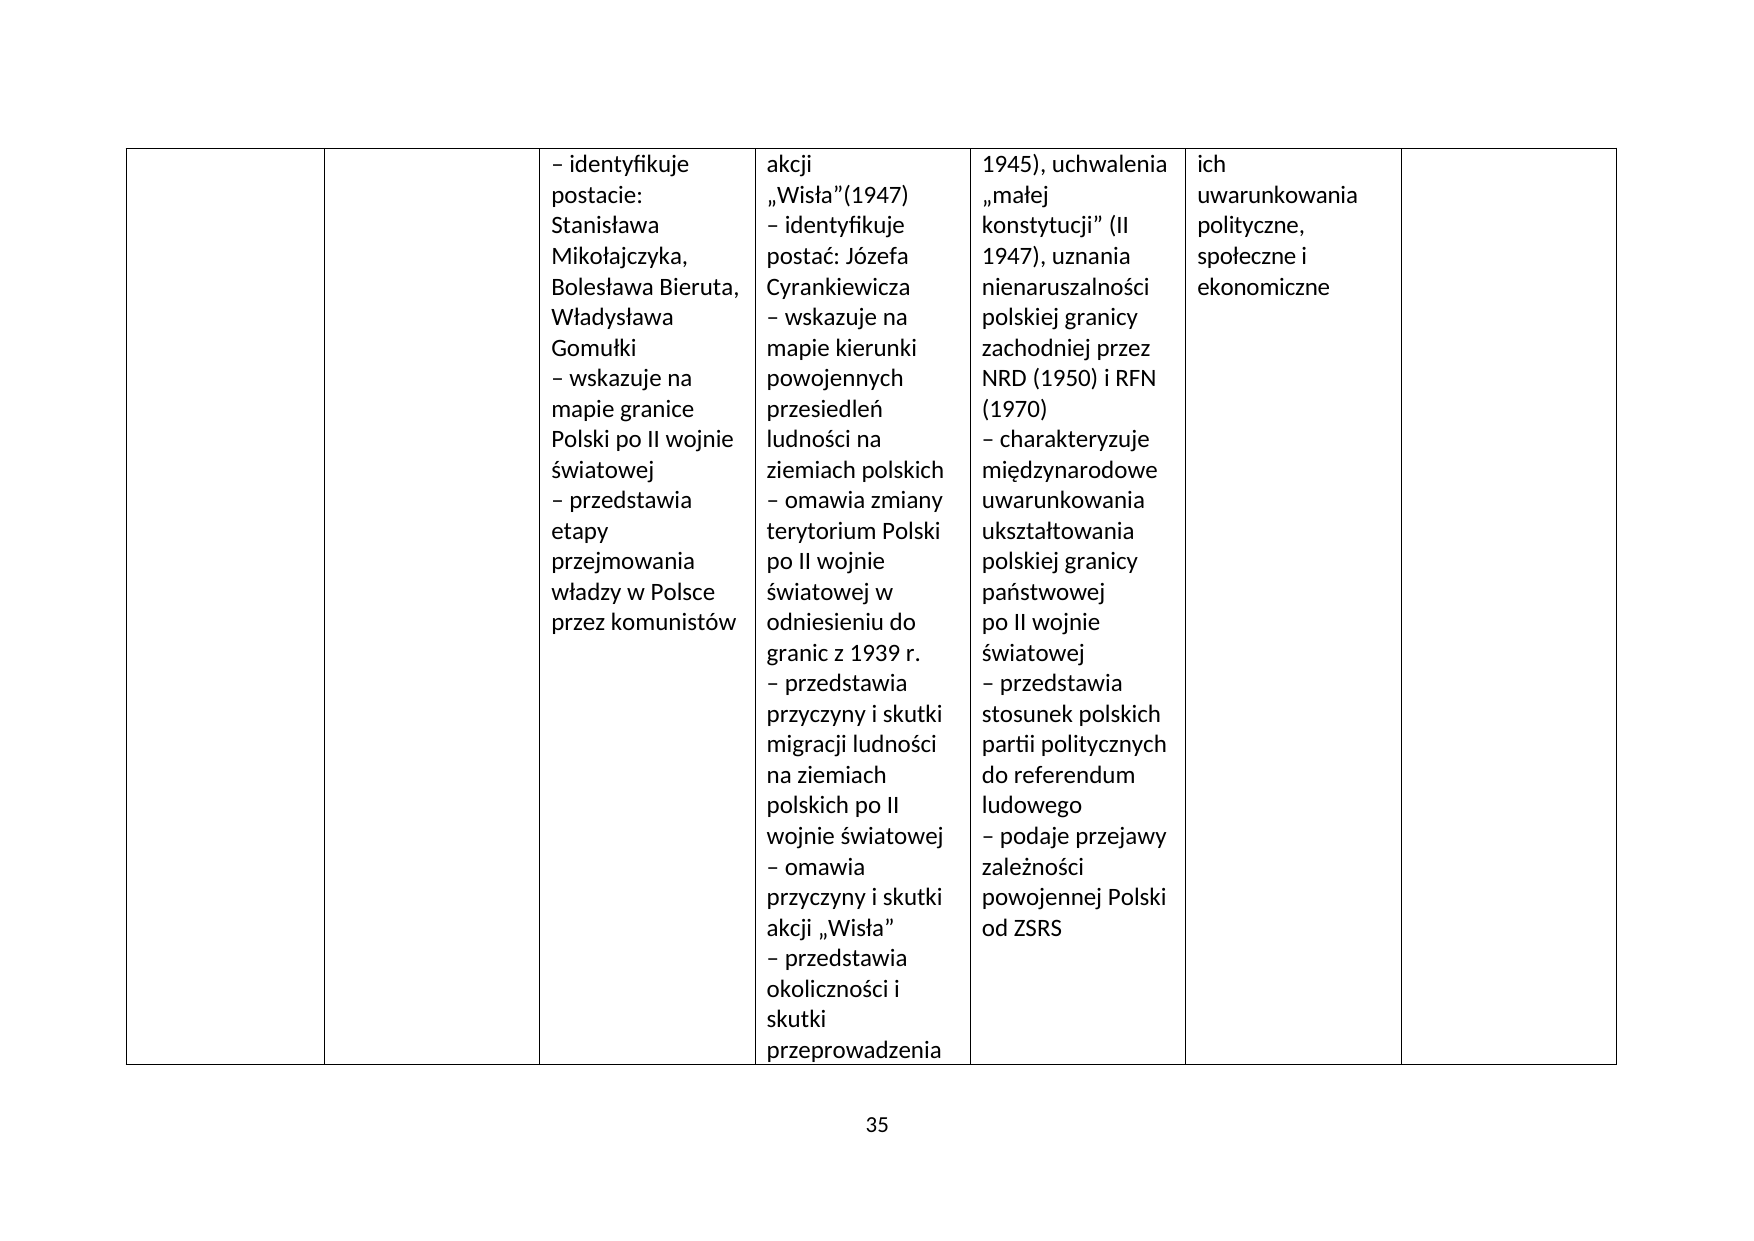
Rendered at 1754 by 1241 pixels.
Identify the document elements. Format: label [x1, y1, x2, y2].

table_cell [1402, 149, 1616, 1064]
table_cell [127, 149, 324, 1064]
table_cell [325, 149, 539, 1064]
table_cell [971, 149, 1185, 1064]
table_cell [1186, 149, 1401, 1064]
table_cell [540, 149, 755, 1064]
table_cell [756, 149, 970, 1064]
